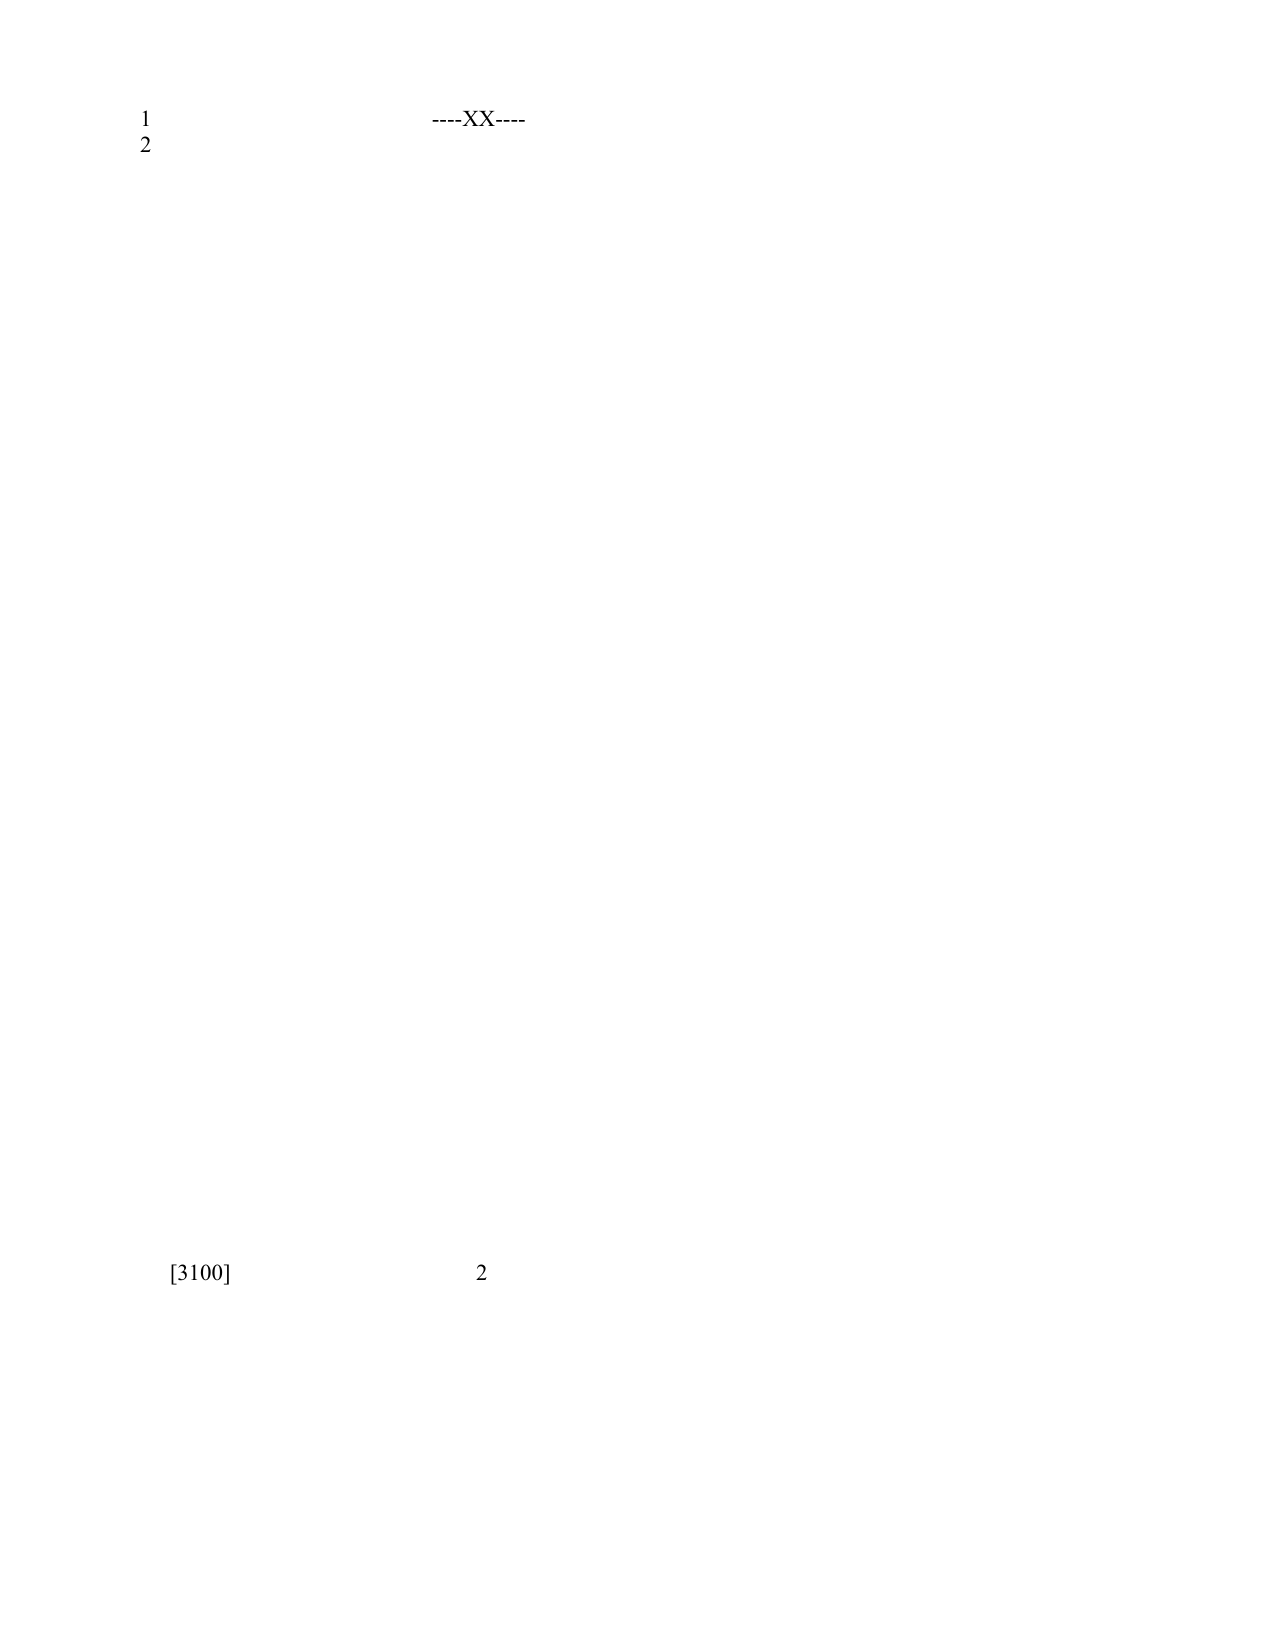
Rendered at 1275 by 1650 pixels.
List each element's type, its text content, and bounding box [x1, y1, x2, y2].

text ----XX---- [169, 105, 787, 131]
